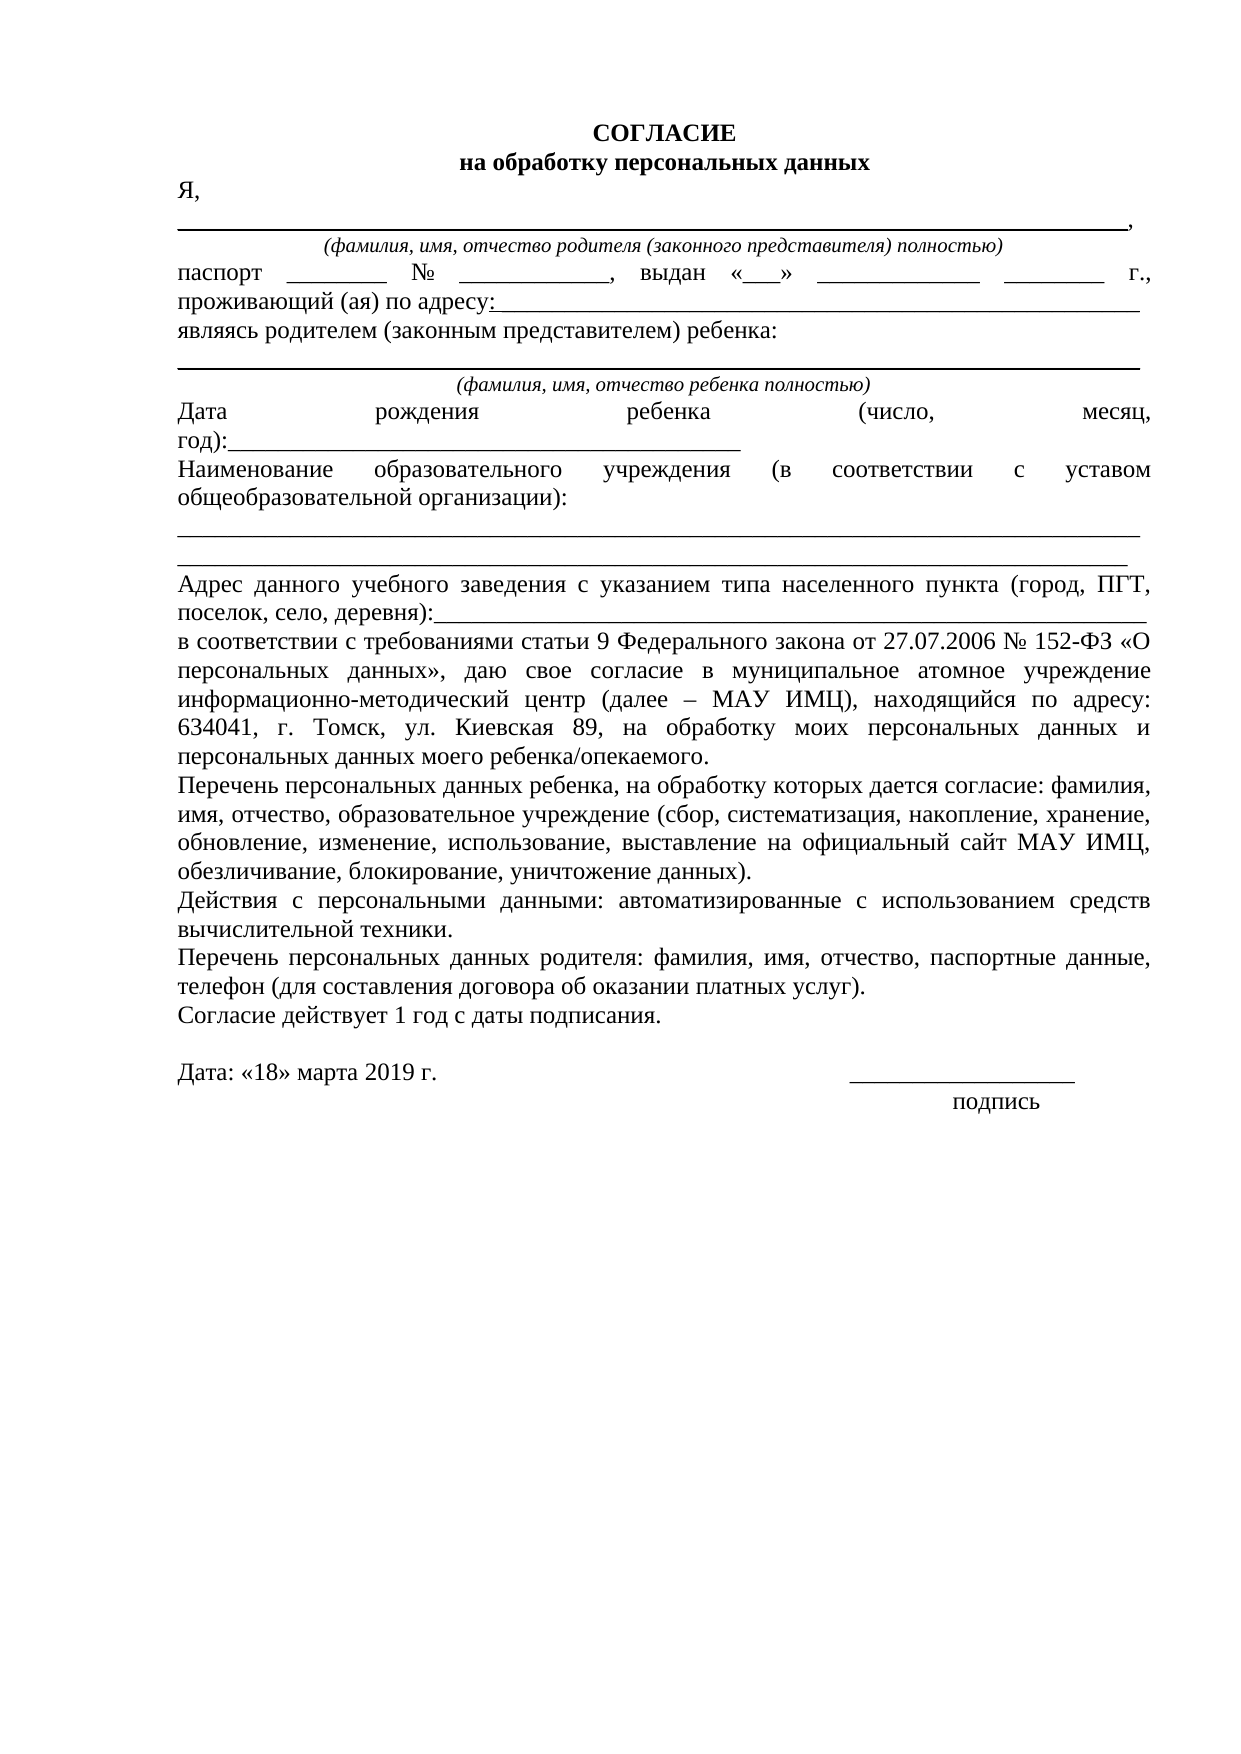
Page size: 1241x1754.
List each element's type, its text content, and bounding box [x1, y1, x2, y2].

text (фамилия, имя, отчество родителя (законного представителя) полностью) [177, 233, 1152, 257]
text _____________________________________________________________________________ [177, 343, 1152, 372]
text Адрес данного учебного заведения с указанием типа населенного пункта (город, ПГТ, поселок, село, деревня):_________________________________________________________ [177, 569, 1152, 626]
text Согласие действует 1 год с даты подписания. [177, 1000, 1152, 1029]
text Я, ____________________________________________________________________________, [177, 176, 1152, 233]
text на обработку персональных данных [177, 147, 1152, 176]
text _________________________________________________________________________________________________________________________________________________________ [177, 511, 1152, 569]
text Перечень персональных данных родителя: фамилия, имя, отчество, паспортные данные, телефон (для составления договора об оказании платных услуг). [177, 942, 1152, 1000]
text паспорт ________ № ____________, выдан «___» _____________ ________ г., проживающий (ая) по адресу: ___________________________________________________ [177, 257, 1152, 315]
text являясь родителем (законным представителем) ребенка: [177, 315, 1152, 343]
text подпись [177, 1086, 1152, 1115]
text СОГЛАСИЕ [177, 118, 1152, 147]
text Дата: «18» марта 2019 г. __________________ [177, 1057, 1152, 1086]
text Наименование образовательного учреждения (в соответствии с уставом общеобразовательной организации): [177, 454, 1152, 511]
text Дата рождения ребенка (число, месяц, год):_________________________________________ [177, 396, 1152, 454]
text Перечень персональных данных ребенка, на обработку которых дается согласие: фамилия, имя, отчество, образовательное учреждение (сбор, систематизация, накопление, хранение, обновление, изменение, использование, выставление на официальный сайт МАУ ИМЦ, обезличивание, блокирование, уничтожение данных). [177, 770, 1152, 885]
text в соответствии с требованиями статьи 9 Федерального закона от 27.07.2006 № 152-ФЗ «О персональных данных», даю свое согласие в муниципальное атомное учреждение информационно-методический центр (далее – МАУ ИМЦ), находящийся по адресу: 634041, г. Томск, ул. Киевская 89, на обработку моих персональных данных и персональных данных моего ребенка/опекаемого. [177, 626, 1152, 770]
text Действия с персональными данными: автоматизированные с использованием средств вычислительной техники. [177, 885, 1152, 942]
text (фамилия, имя, отчество ребенка полностью) [177, 372, 1152, 396]
